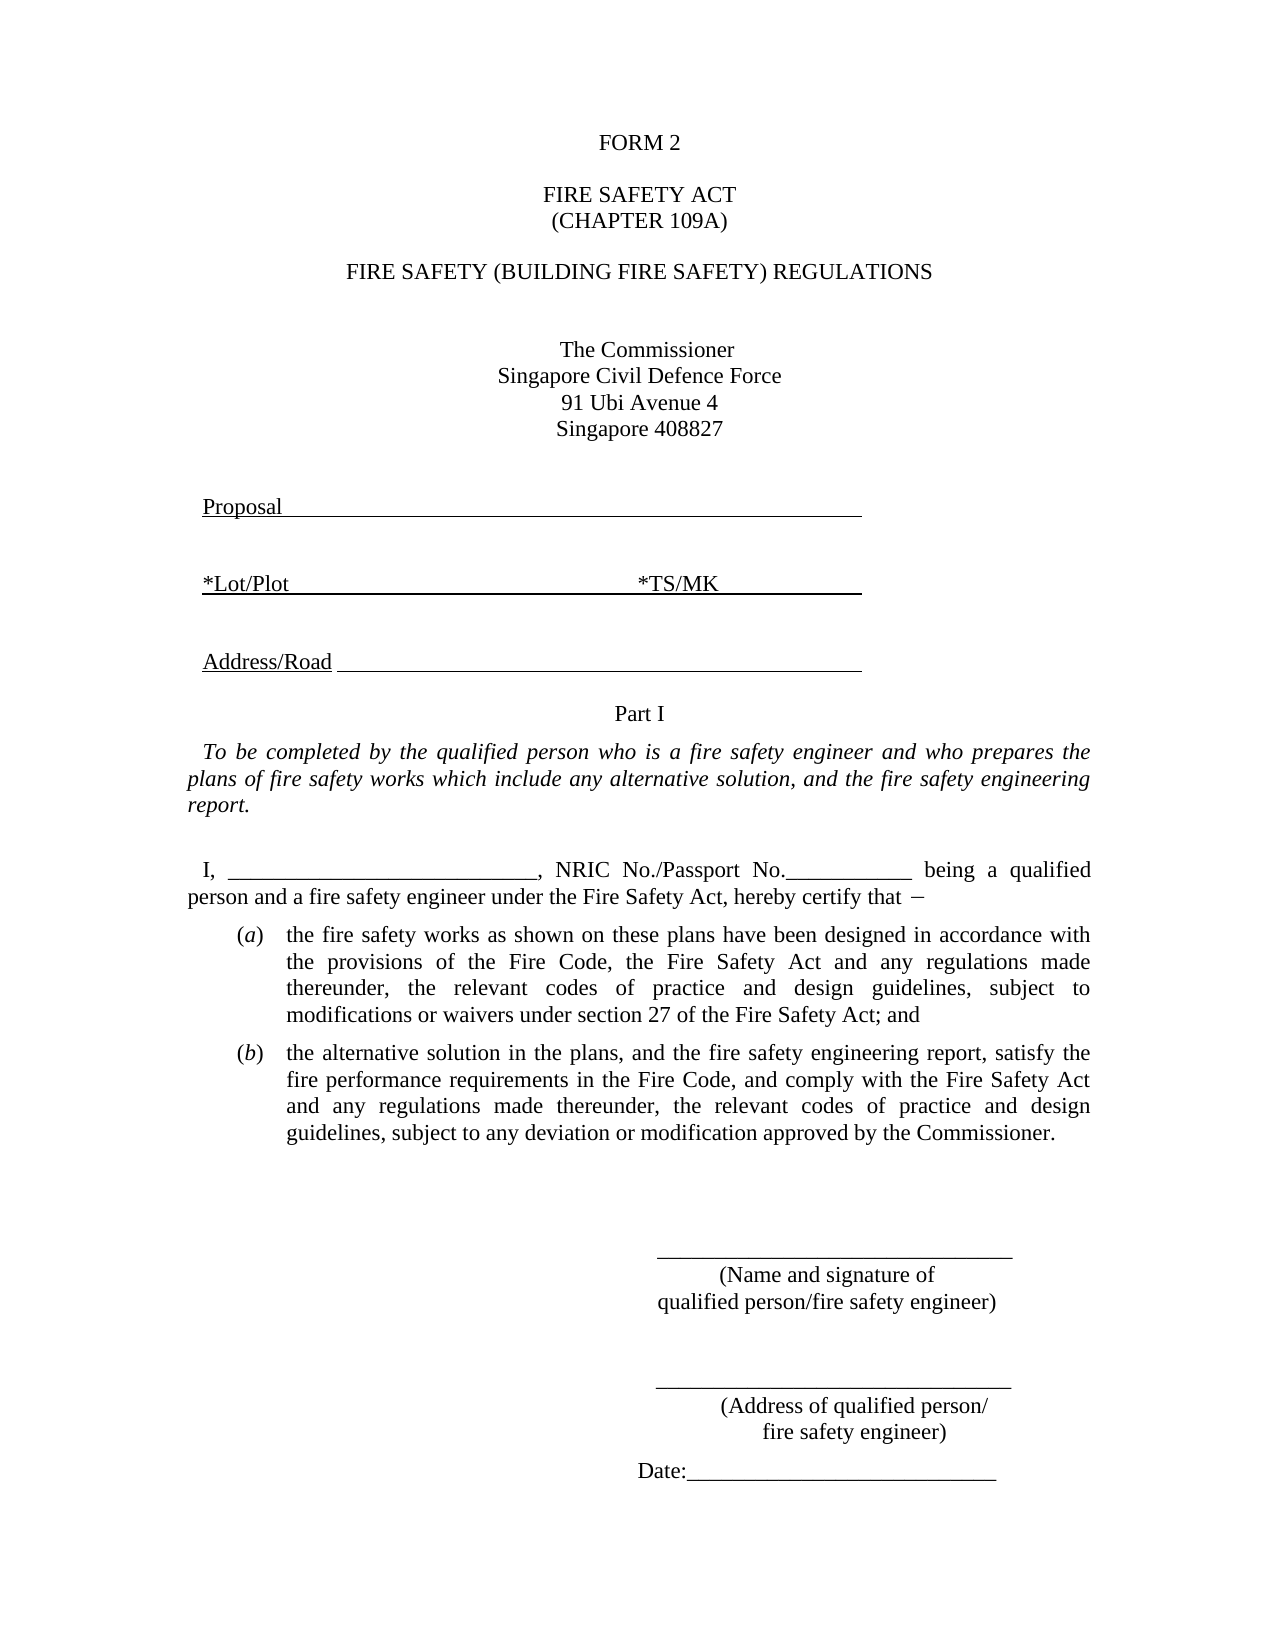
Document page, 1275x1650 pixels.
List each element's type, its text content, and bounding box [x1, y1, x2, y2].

text To be completed by the qualified person who is a fire safety engineer and who prepares the plans of fire safety works which include any alternative solution, and the fire safety engineering report. [187, 738, 1092, 817]
text The Commissioner Singapore Civil Defence Force 4 408827 [187, 336, 1092, 441]
text (b) the alternative solution in the plans, and the fire safety engineering report, satisfy the fire performance requirements in the Fire Code, and comply with the Fire Safety Act and any regulations made thereunder, the relevant codes of practice and design guidelines, subject to any deviation or modification approved by the Commissioner. [237, 1039, 1092, 1145]
text _______________________________ (Name and signature of qualified person/fire safety engineer) [562, 1235, 1092, 1314]
text Date:___________________________ [562, 1457, 1092, 1483]
text *Lot/Plot *TS/MK [187, 571, 1092, 597]
text Address/Road [187, 648, 1092, 674]
subtitle Part I [187, 699, 1092, 726]
text (a) the fire safety works as shown on these plans have been designed in accordance with the provisions of the Fire Code, the Fire Safety Act and any regulations made thereunder, the relevant codes of practice and design guidelines, subject to modifications or waivers under section 27 of the Fire Safety Act; and [237, 922, 1092, 1027]
text Proposal [187, 493, 1092, 519]
subtitle Form 2 [187, 129, 1092, 156]
subtitle FIRE SAFETY (BUILDING FIRE SAFETY) REGULATIONS [187, 258, 1092, 285]
text I, ___________________________, NRIC No./Passport No.___________ being a qualified person and a fire safety engineer under the Fire Safety Act, hereby certify that [187, 856, 1092, 909]
text _______________________________ (Address of qualified person/ fire safety engineer) [575, 1366, 1092, 1444]
subtitle FIRE SAFETY ACT (CHAPTER 109A) [187, 181, 1092, 233]
